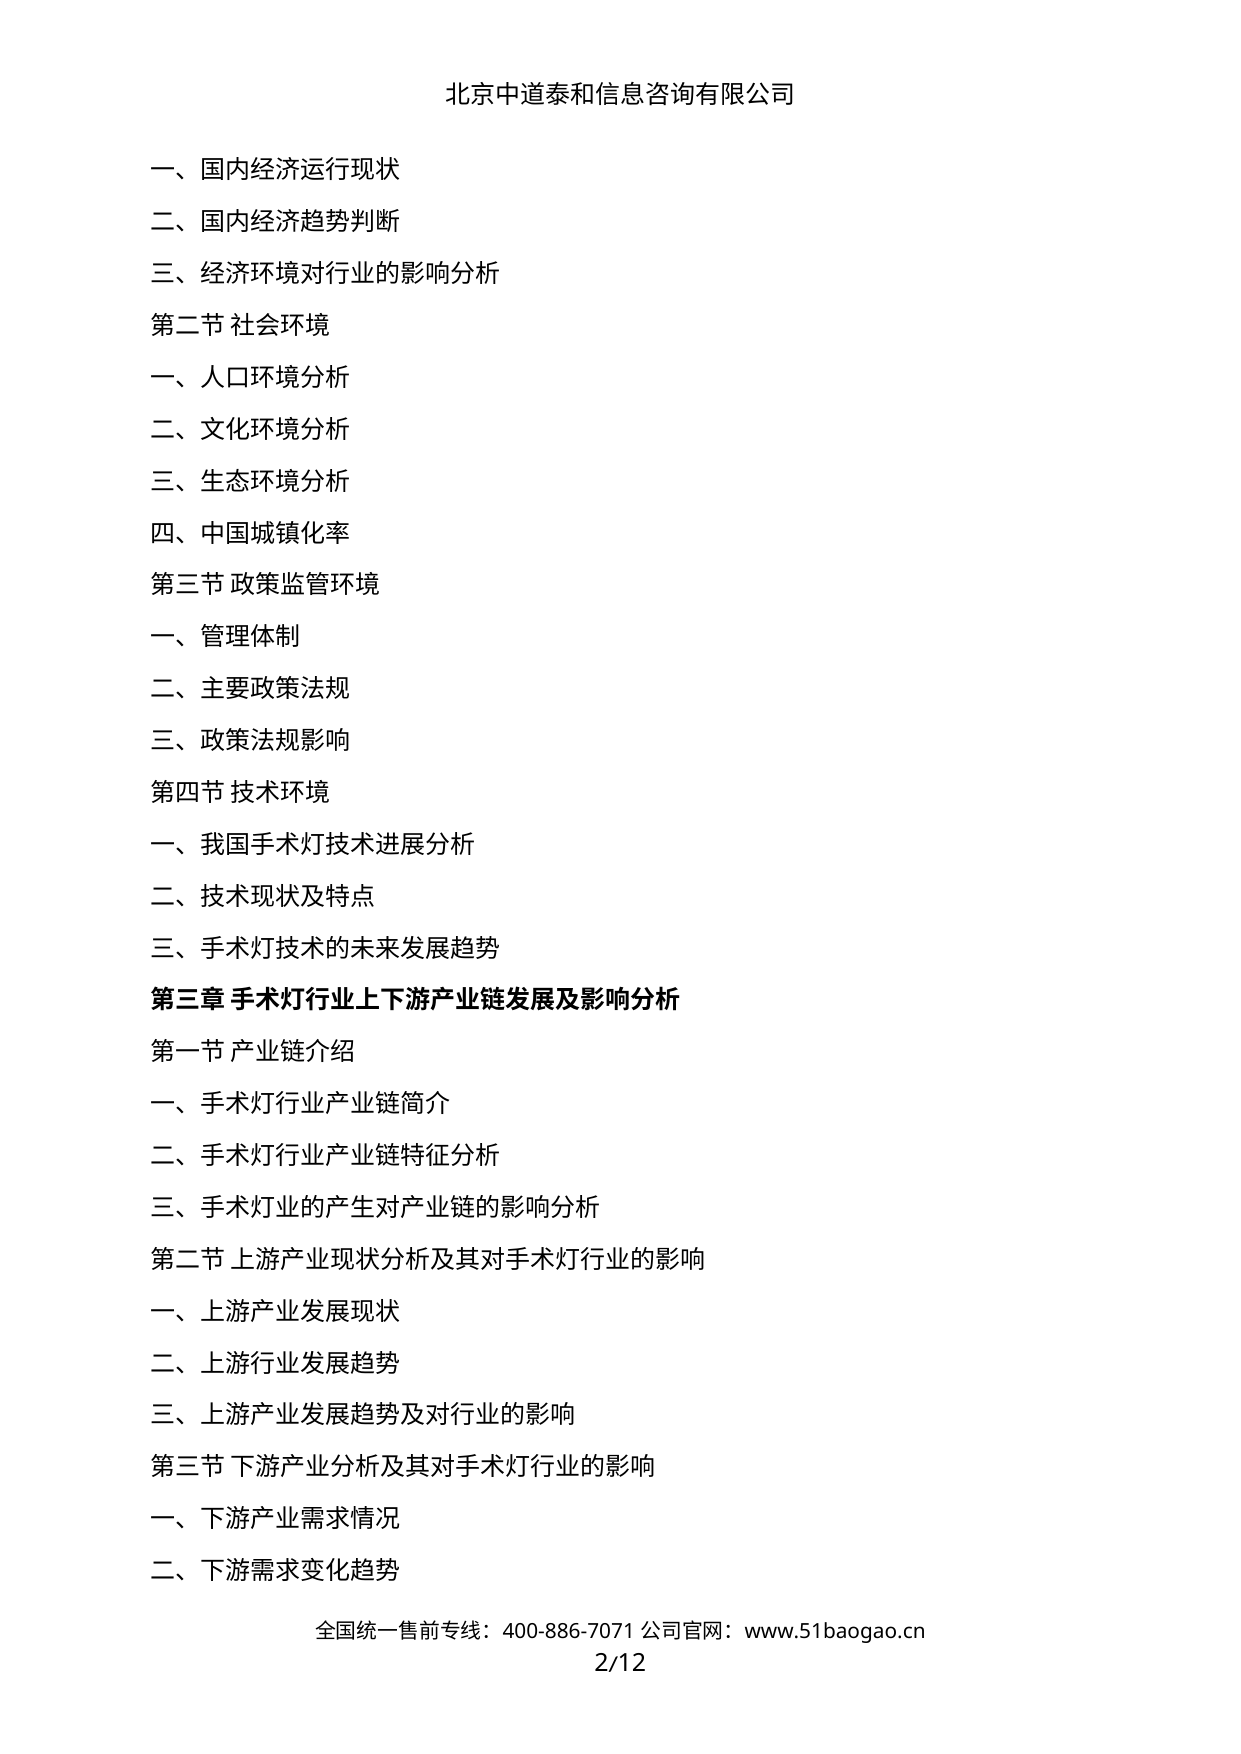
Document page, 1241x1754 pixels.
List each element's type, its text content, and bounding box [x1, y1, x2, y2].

text 三、经济环境对行业的影响分析 [150, 254, 1090, 290]
text 三、手术灯技术的未来发展趋势 [150, 928, 1090, 964]
text 四、中国城镇化率 [150, 513, 1090, 549]
text 二、国内经济趋势判断 [150, 202, 1090, 238]
text 三、手术灯业的产生对产业链的影响分析 [150, 1187, 1090, 1224]
text 二、下游需求变化趋势 [150, 1551, 1090, 1587]
text 第一节 产业链介绍 [150, 1032, 1090, 1068]
text 第三节 政策监管环境 [150, 565, 1090, 601]
text 三、政策法规影响 [150, 721, 1090, 757]
text 第三章 手术灯行业上下游产业链发展及影响分析 [150, 980, 1090, 1016]
text 二、手术灯行业产业链特征分析 [150, 1136, 1090, 1172]
text 二、文化环境分析 [150, 409, 1090, 446]
text 第二节 上游产业现状分析及其对手术灯行业的影响 [150, 1239, 1090, 1276]
text 二、主要政策法规 [150, 669, 1090, 705]
text 三、上游产业发展趋势及对行业的影响 [150, 1395, 1090, 1431]
text 二、技术现状及特点 [150, 876, 1090, 912]
text 第三节 下游产业分析及其对手术灯行业的影响 [150, 1447, 1090, 1483]
text 二、上游行业发展趋势 [150, 1343, 1090, 1379]
text 第二节 社会环境 [150, 306, 1090, 342]
text 一、下游产业需求情况 [150, 1499, 1090, 1535]
text 一、国内经济运行现状 [150, 150, 1090, 186]
text 三、生态环境分析 [150, 461, 1090, 497]
text 一、人口环境分析 [150, 357, 1090, 394]
text 一、管理体制 [150, 617, 1090, 653]
text 一、手术灯行业产业链简介 [150, 1084, 1090, 1120]
text 一、上游产业发展现状 [150, 1291, 1090, 1327]
text 一、我国手术灯技术进展分析 [150, 824, 1090, 861]
text 第四节 技术环境 [150, 772, 1090, 809]
